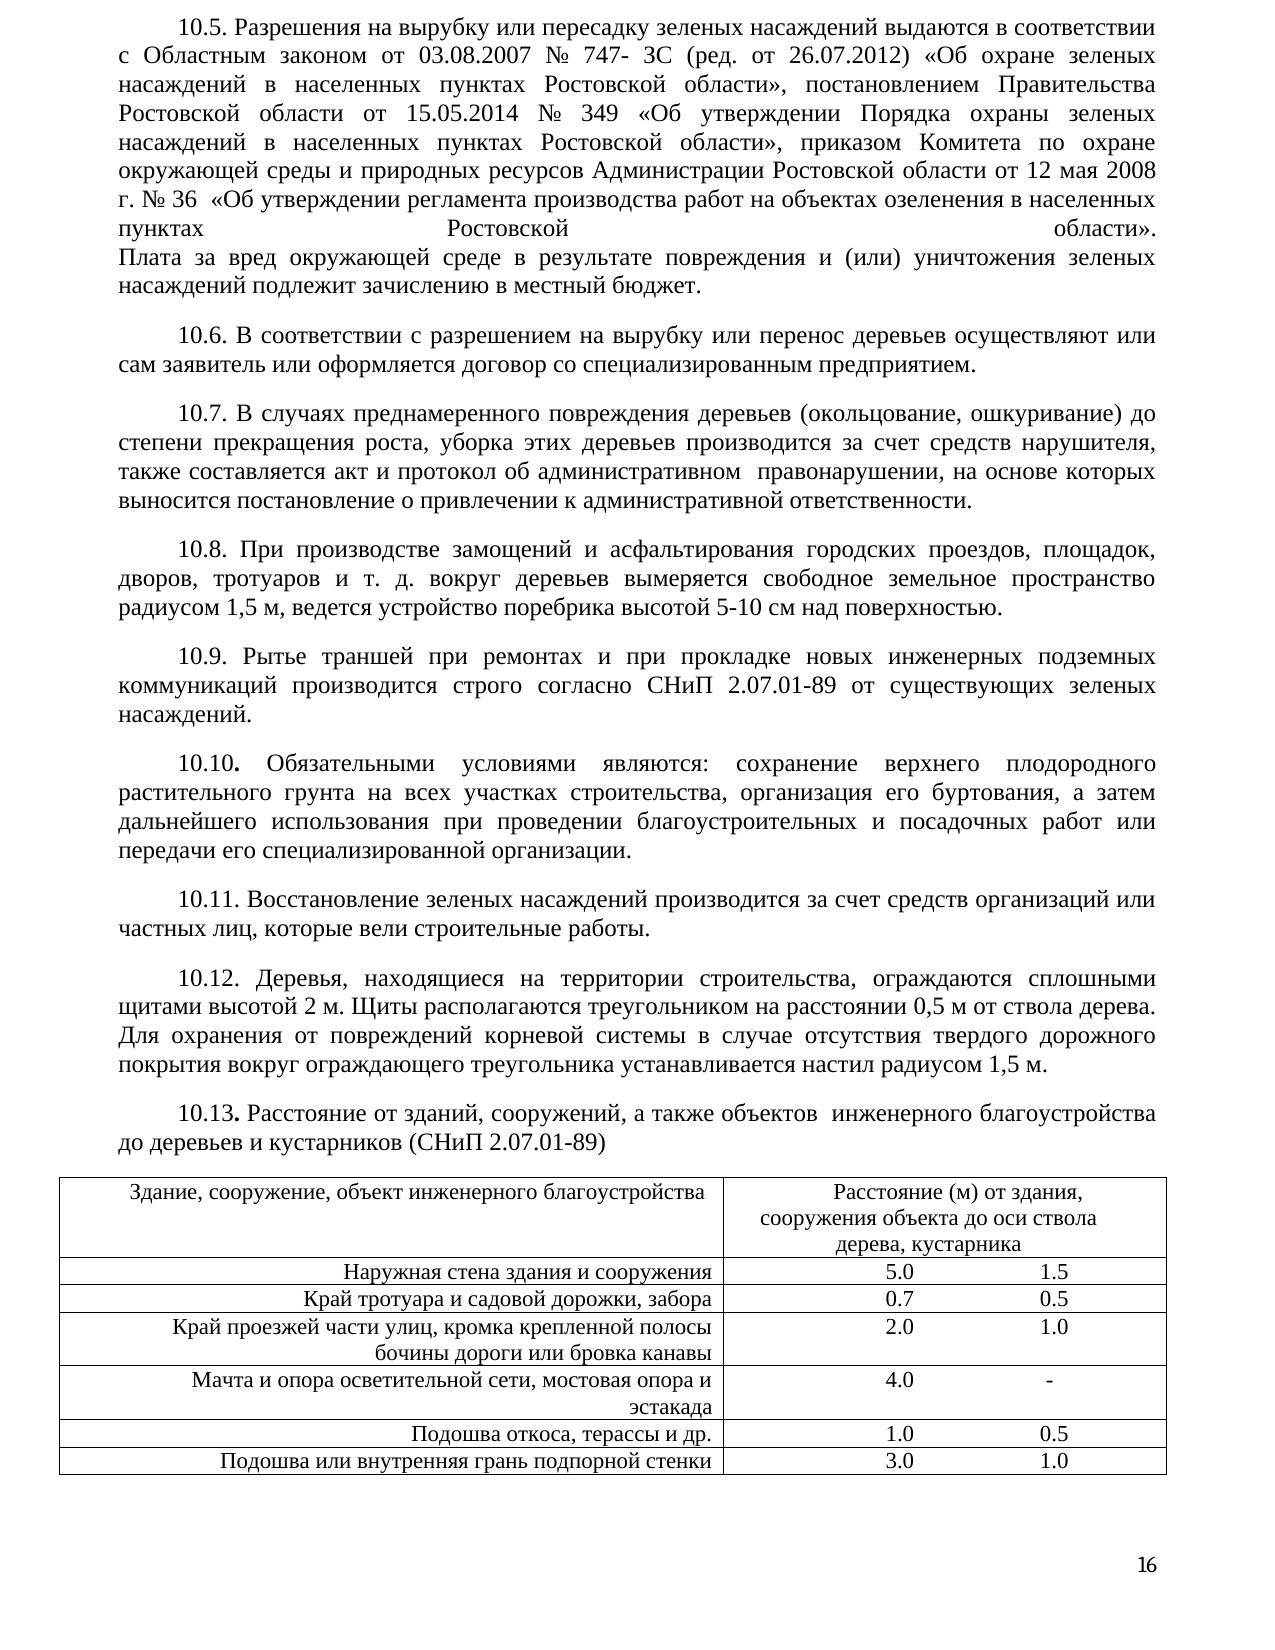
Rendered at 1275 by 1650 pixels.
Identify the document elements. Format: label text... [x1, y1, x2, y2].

table_cell Наружная стена здания и сооружения [60, 1258, 723, 1284]
text 10.6. В соответствии с разрешением на вырубку или перенос деревьев осуществляют или сам заявитель или оформляется договор со специализированным предприятием. [118, 320, 1157, 378]
table_cell Мачта и опора осветительной сети, мостовая опора и эстакада [60, 1366, 723, 1419]
table_cell Подошва или внутренняя грань подпорной стенки [60, 1448, 723, 1474]
table_cell 1.0 0.5 [724, 1420, 1166, 1447]
text 10.5. Разрешения на вырубку или пересадку зеленых насаждений выдаются в соответствии с Областным законом от 03.08.2007 № 747- ЗС (ред. от 26.07.2012) «Об охране зеленых насаждений в населенных пунктах Ростовской области», постановлением Правительства Ростовской области от 15.05.2014 № 349 «Об утверждении Порядка охраны зеленых насаждений в населенных пунктах Ростовской области», приказом Комитета по охране окружающей среды и природных ресурсов Администрации Ростовской области от 12 мая . № 36 «Об утверждении регламента производства работ на объектах озеленения в населенных пунктах Ростовской области». Плата за вред окружающей среде в результате повреждения и (или) уничтожения зеленых насаждений подлежит зачислению в местный бюджет. [118, 12, 1157, 299]
text 10.7. В случаях преднамеренного повреждения деревьев (окольцование, ошкуривание) до степени прекращения роста, уборка этих деревьев производится за счет средств нарушителя, также составляется акт и протокол об административном правонарушении, на основе которых выносится постановление о привлечении к административной ответственности. [118, 398, 1157, 513]
table_cell Край проезжей части улиц, кромка крепленной полосы бочины дороги или бровка канавы [60, 1313, 723, 1365]
table_header Здание, сооружение, объект инженерного благоустройства [60, 1178, 723, 1257]
table_cell Подошва откоса, терассы и др. [60, 1420, 723, 1447]
text 10.8. При производстве замощений и асфальтирования городских проездов, площадок, дворов, тротуаров и т. д. вокруг деревьев вымеряется свободное земельное пространство радиусом , ведется устройство поребрика высотой 5- над поверхностью. [118, 534, 1157, 621]
text 10.10. Обязательными условиями являются: сохранение верхнего плодородного растительного грунта на всех участках строительства, организация его буртования, а затем дальнейшего использования при проведении благоустроительных и посадочных работ или передачи его специализированной организации. [118, 748, 1157, 863]
text 10.11. Восстановление зеленых насаждений производится за счет средств организаций или частных лиц, которые вели строительные работы. [118, 884, 1157, 942]
table_cell 0.7 0.5 [724, 1285, 1166, 1312]
text 10.9. Рытье траншей при ремонтах и при прокладке новых инженерных подземных коммуникаций производится строго согласно СНиП 2.07.01-89 от существующих зеленых насаждений. [118, 641, 1157, 728]
table_header Расстояние (м) от здания, сооружения объекта до оси ствола дерева, кустарника [724, 1178, 1166, 1257]
text 10.12. Деревья, находящиеся на территории строительства, ограждаются сплошными щитами высотой . Щиты располагаются треугольником на расстоянии от ствола дерева. Для охранения от повреждений корневой системы в случае отсутствия твердого дорожного покрытия вокруг ограждающего треугольника устанавливается настил радиусом . [118, 963, 1157, 1078]
table_cell 2.0 1.0 [724, 1313, 1166, 1365]
text 10.13. Расстояние от зданий, сооружений, а также объектов инженерного благоустройства до деревьев и кустарников (СНиП 2.07.01-89) [118, 1098, 1157, 1156]
table_cell 3.0 1.0 [724, 1448, 1166, 1474]
table_cell 4.0 - [724, 1366, 1166, 1419]
table_cell 5.0 1.5 [724, 1258, 1166, 1284]
table_cell Край тротуара и садовой дорожки, забора [60, 1285, 723, 1312]
